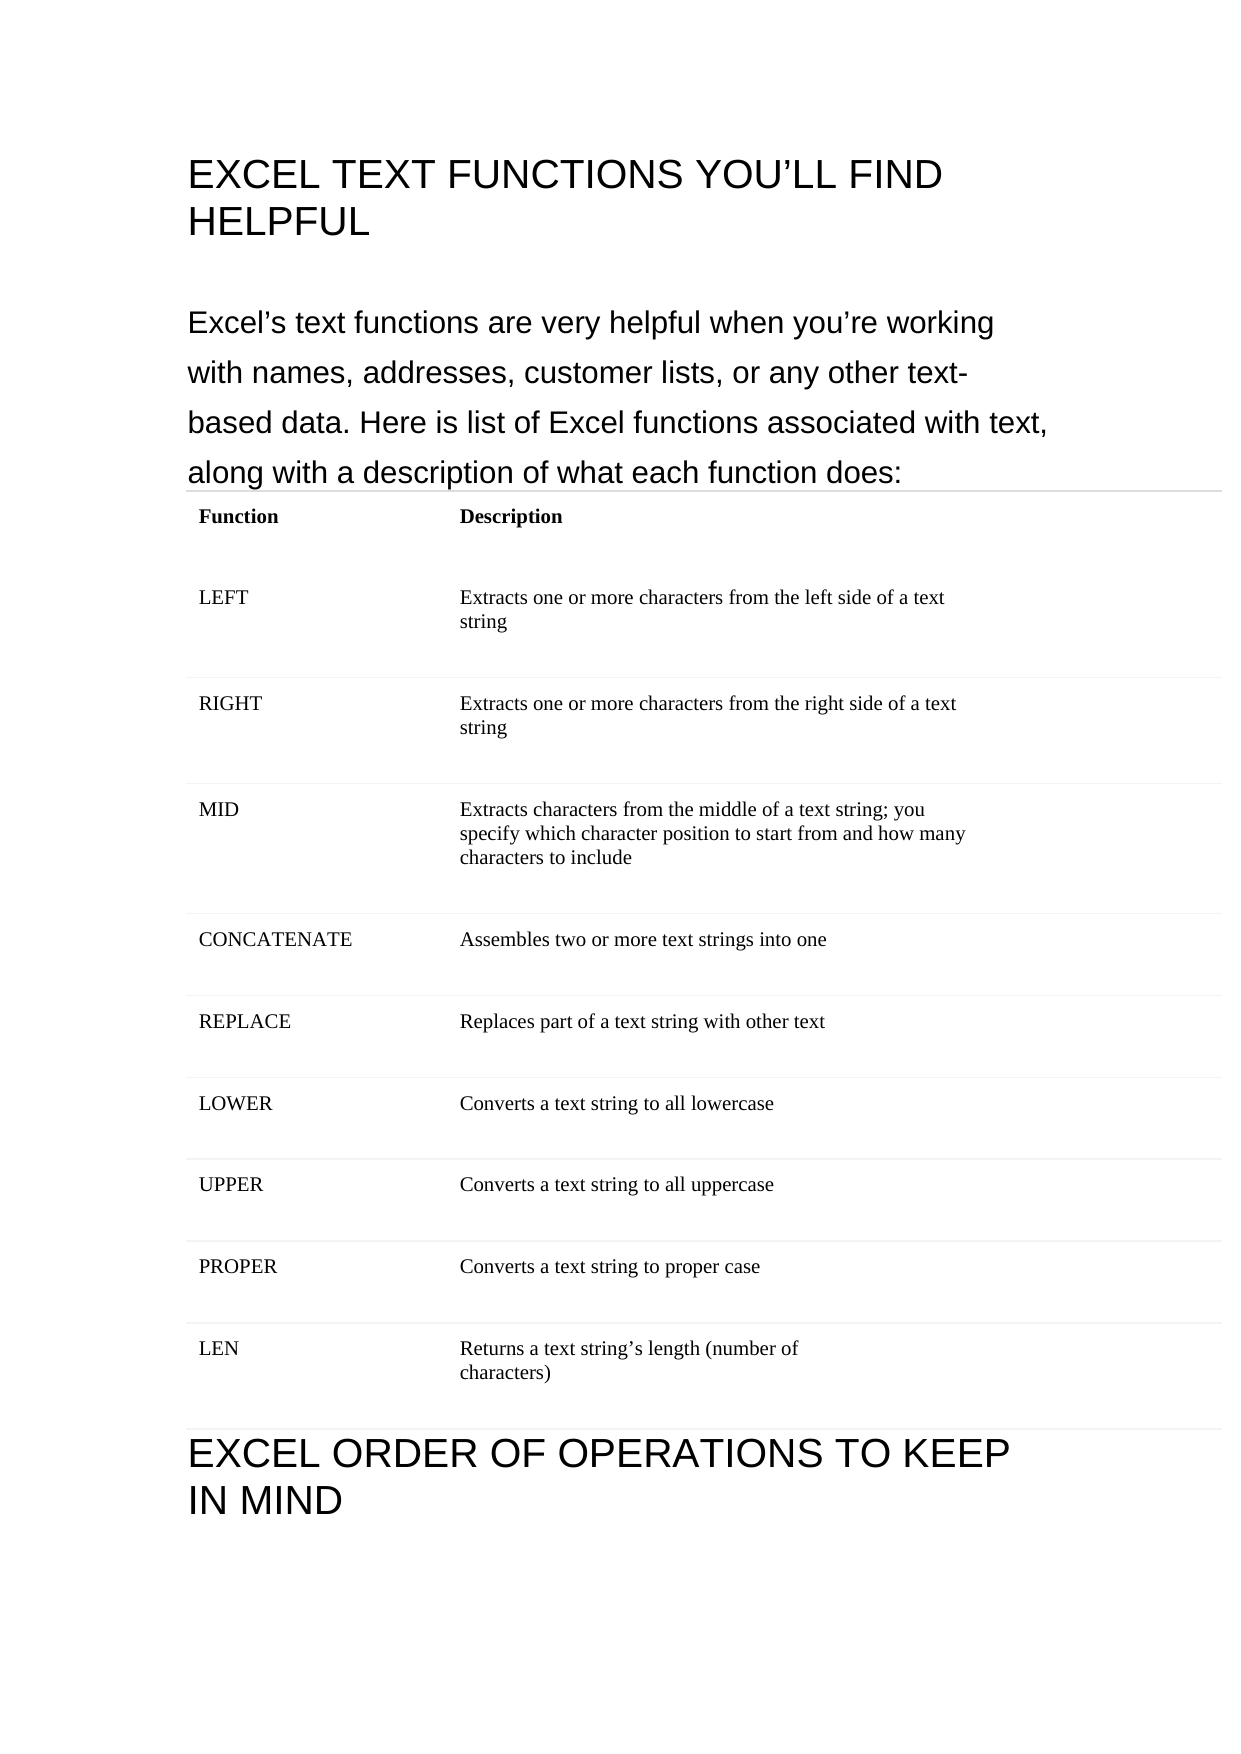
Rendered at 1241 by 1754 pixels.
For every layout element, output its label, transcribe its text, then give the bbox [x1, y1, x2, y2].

table_cell CONCATENATE [186, 914, 447, 994]
text EXCEL ORDER OF OPERATIONS TO KEEP IN MIND [187, 1430, 1053, 1523]
table_cell Extracts characters from the middle of a text string; you specify which character position to start from and how many characters to include [447, 784, 1222, 913]
table_cell RIGHT [186, 678, 447, 783]
table_cell UPPER [186, 1160, 447, 1240]
table_cell REPLACE [186, 996, 447, 1076]
table_cell Replaces part of a text string with other text [447, 996, 1222, 1076]
table_cell Returns a text string’s length (number of characters) [447, 1324, 1222, 1428]
table_cell LEN [186, 1324, 447, 1428]
table_cell Extracts one or more characters from the right side of a text string [447, 678, 1222, 783]
table_cell Converts a text string to proper case [447, 1242, 1222, 1322]
table_cell PROPER [186, 1242, 447, 1322]
text Excel’s text functions are very helpful when you’re working with names, addresses, customer lists, or any other text-based data. Here is list of Excel functions associated with text, along with a description of what each function does: [187, 290, 1053, 490]
table_cell LEFT [186, 572, 447, 677]
table_cell Extracts one or more characters from the left side of a text string [447, 572, 1222, 677]
table_header Description [447, 492, 1222, 572]
table_header Function [186, 492, 447, 572]
table_cell Assembles two or more text strings into one [447, 914, 1222, 994]
text EXCEL TEXT FUNCTIONS YOU’LL FIND HELPFUL [187, 150, 1053, 243]
table_cell LOWER [186, 1078, 447, 1158]
table_cell Converts a text string to all lowercase [447, 1078, 1222, 1158]
table_cell MID [186, 784, 447, 913]
table_cell Converts a text string to all uppercase [447, 1160, 1222, 1240]
